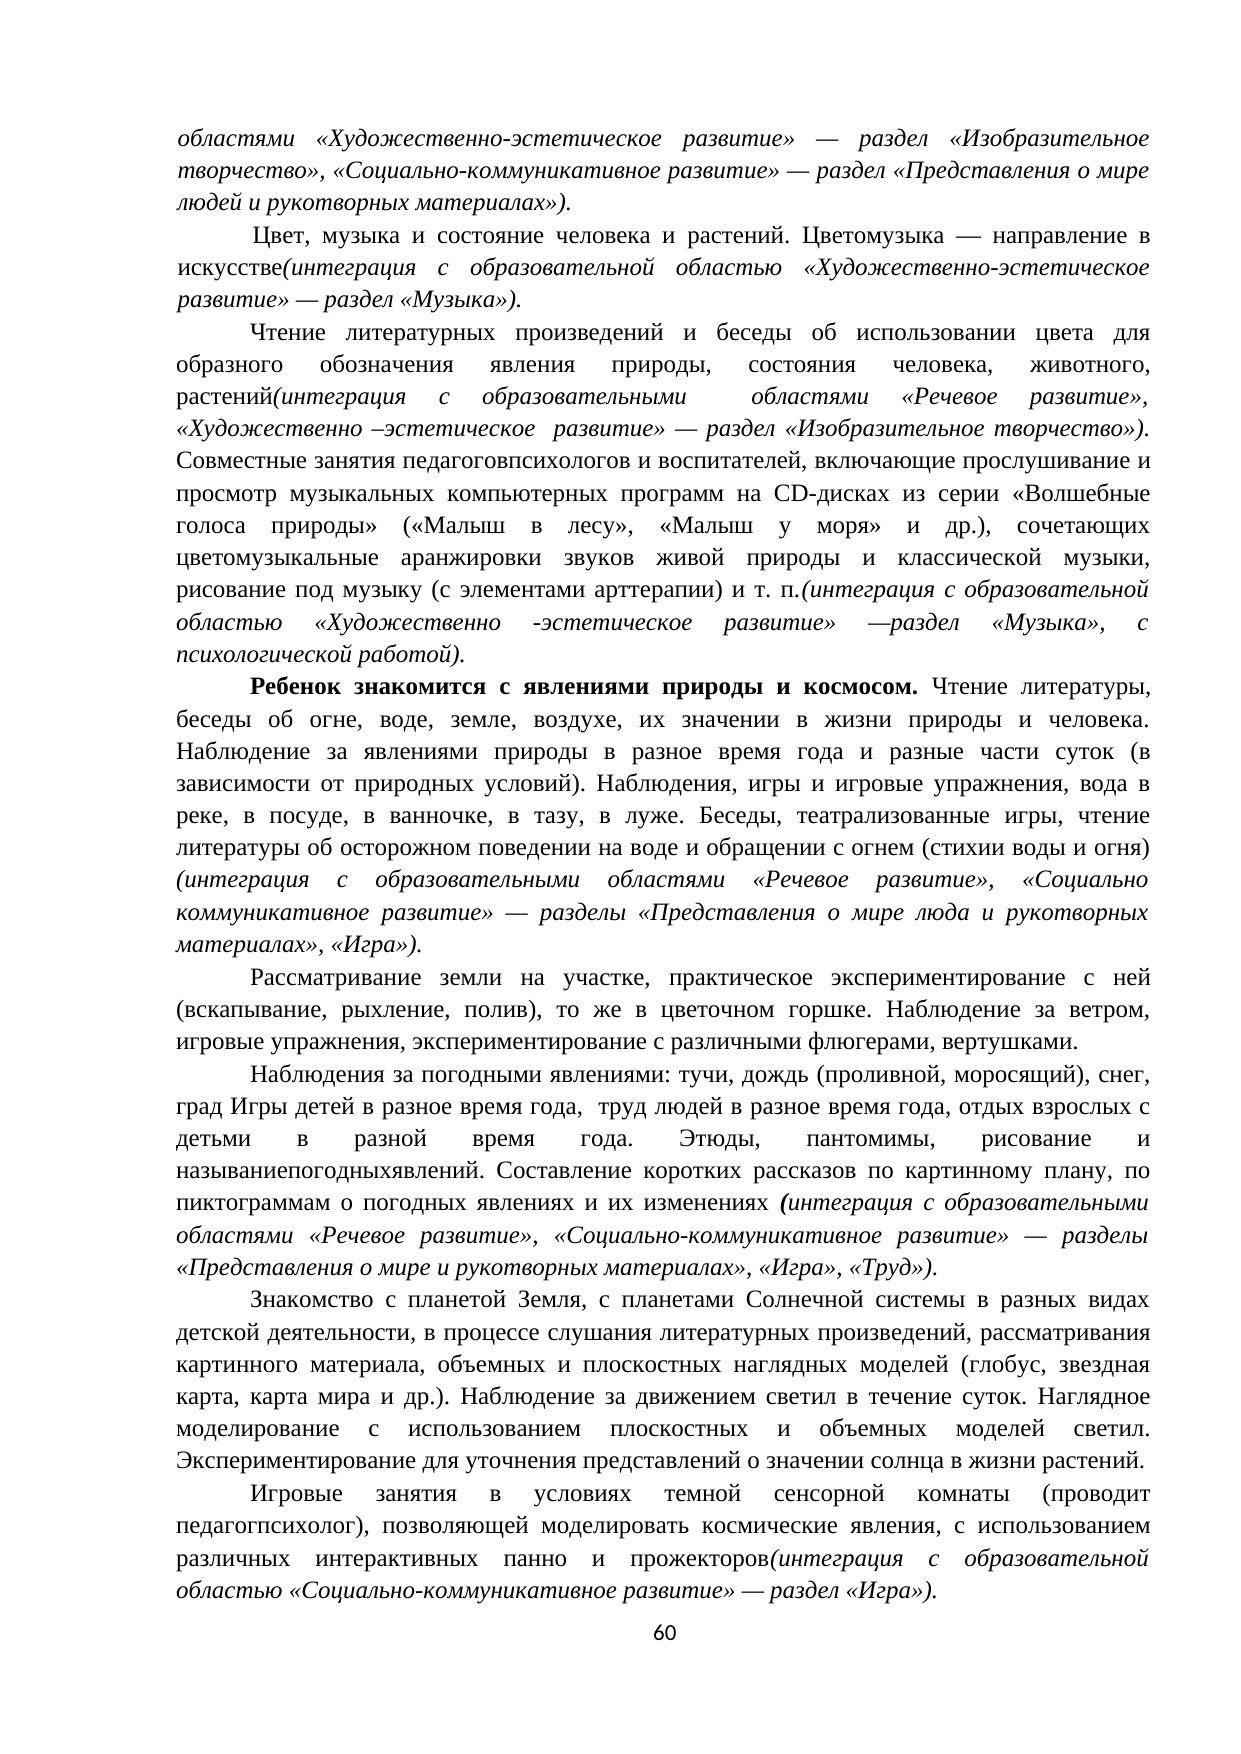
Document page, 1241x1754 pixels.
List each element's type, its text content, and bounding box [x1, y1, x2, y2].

text Игровые занятия в условиях темной сенсорной комнаты (проводит педагогпсихолог), позволяющей моделировать космические явления, с использованием различных интерактивных панно и прожекторов(интеграция с образовательной областью «Социально-коммуникативное развитие» — раздел «Игра»). [176, 1478, 1151, 1603]
text Цвет, музыка и состояние человека и растений. Цветомузыка — направление в искусстве(интеграция с образовательной областью «Художественно-эстетическое развитие» — раздел «Музыка»). [177, 220, 1152, 313]
text Наблюдения за погодными явлениями: тучи, дождь (проливной, моросящий), снег, град Игры детей в разное время года, труд людей в разное время года, отдых взрослых с детьми в разной время года. Этюды, пантомимы, рисование и называниепогодныхявлений. Составление коротких рассказов по картинному плану, по пиктограммам о погодных явлениях и их изменениях (интеграция с образовательными областями «Речевое развитие», «Социально-коммуникативное развитие» — разделы «Представления о мире и рукотворных материалах», «Игра», «Труд»). [176, 1059, 1151, 1281]
text Рассматривание земли на участке, практическое экспериментирование с ней (вскапывание, рыхление, полив), то же в цветочном горшке. Наблюдение за ветром, игровые упражнения, экспериментирование с различными флюгерами, вертушками. [176, 962, 1151, 1055]
text Чтение литературных произведений и беседы об использовании цвета для образного обозначения явления природы, состояния человека, животного, растений(интеграция с образовательными областями «Речевое развитие», «Художественно –эстетическое развитие» — раздел «Изобразительное творчество»). Совместные занятия педагоговпсихологов и воспитателей, включающие прослушивание и просмотр музыкальных компьютерных программ на CD-дисках из серии «Волшебные голоса природы» («Малыш в лесу», «Малыш у моря» и др.), сочетающих цветомузыкальные аранжировки звуков живой природы и классической музыки, рисование под музыку (с элементами арттерапии) и т. п.(интеграция с образовательной областью «Художественно -эстетическое развитие» —раздел «Музыка», с психологической работой). [176, 317, 1151, 667]
text Ребенок знакомится с явлениями природы и космосом. Чтение литературы, беседы об огне, воде, земле, воздухе, их значении в жизни природы и человека. Наблюдение за явлениями природы в разное время года и разные части суток (в зависимости от природных условий). Наблюдения, игры и игровые упражнения, вода в реке, в посуде, в ванночке, в тазу, в луже. Беседы, театрализованные игры, чтение литературы об осторожном поведении на воде и обращении с огнем (стихии воды и огня)(интеграция с образовательными областями «Речевое развитие», «Социально коммуникативное развитие» — разделы «Представления о мире люда и рукотворных материалах», «Игра»). [176, 671, 1151, 958]
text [177, 123, 1152, 216]
text Знакомство с планетой Земля, с планетами Солнечной системы в разных видах детской деятельности, в процессе слушания литературных произведений, рассматривания картинного материала, объемных и плоскостных наглядных моделей (глобус, звездная карта, карта мира и др.). Наблюдение за движением светил в течение суток. Наглядное моделирование с использованием плоскостных и объемных моделей светил. Экспериментирование для уточнения представлений о значении солнца в жизни растений. [176, 1284, 1151, 1474]
